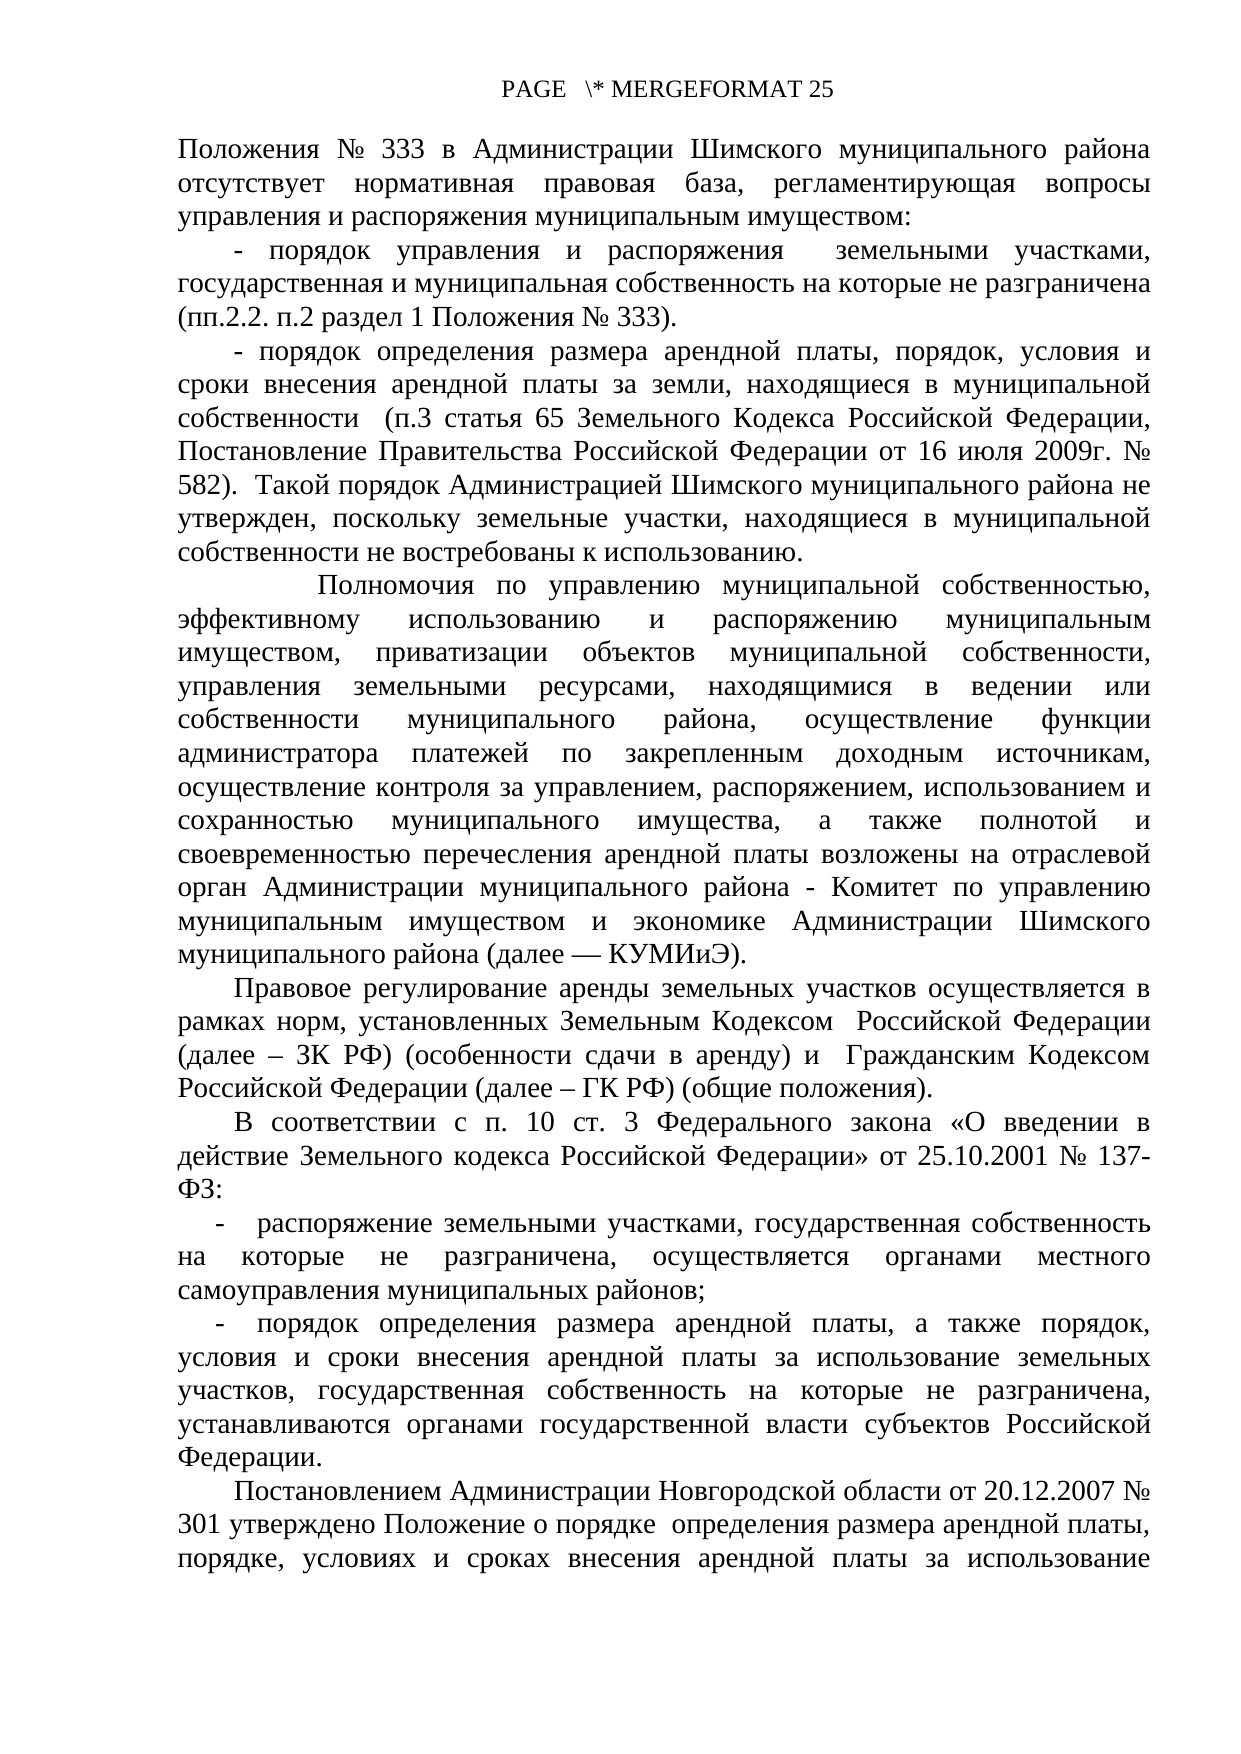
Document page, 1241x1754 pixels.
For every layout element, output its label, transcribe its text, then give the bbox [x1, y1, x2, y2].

text Правовое регулирование аренды земельных участков осуществляется в рамках норм, установленных Земельным Кодексом Российской Федерации (далее – ЗК РФ) (особенности сдачи в аренду) и Гражданским Кодексом Российской Федерации (далее – ГК РФ) (общие положения). [177, 970, 1152, 1104]
text - порядок управления и распоряжения земельными участками, государственная и муниципальная собственность на которые не разграничена (пп.2.2. п.2 раздел 1 Положения № 333). [177, 232, 1152, 333]
text В соответствии с п. 10 ст. 3 Федерального закона «О введении в действие Земельного кодекса Российской Федерации» от 25.10.2001 № 137-ФЗ: [177, 1104, 1152, 1205]
title Полномочия по управлению муниципальной собственностью, эффективному использованию и распоряжению муниципальным имуществом, приватизации объектов муниципальной собственности, управления земельными ресурсами, находящимися в ведении или собственности муниципального района, осуществление функции администратора платежей по закрепленным доходным источникам, осуществление контроля за управлением, распоряжением, использованием и сохранностью муниципального имущества, а также полнотой и своевременностью перечесления арендной платы возложены на отраслевой орган Администрации муниципального района - Комитет по управлению муниципальным имуществом и экономике Администрации Шимского муниципального района (далее — КУМИиЭ). [177, 567, 1152, 970]
text - порядок определения размера арендной платы, порядок, условия и сроки внесения арендной платы за земли, находящиеся в муниципальной собственности (п.3 статья 65 Земельного Кодекса Российской Федерации, Постановление Правительства Российской Федерации от 16 июля 2009г. № 582). Такой порядок Администрацией Шимского муниципального района не утвержден, поскольку земельные участки, находящиеся в муниципальной собственности не востребованы к использованию. [177, 333, 1152, 567]
list распоряжение земельными участками, государственная собственность на которые не разграничена, осуществляется органами местного самоуправления муниципальных районов; [177, 1205, 1152, 1305]
list порядок определения размера арендной платы, а также порядок, условия и сроки внесения арендной платы за использование земельных участков, государственная собственность на которые не разграничена, устанавливаются органами государственной власти субъектов Российской Федерации. [177, 1305, 1152, 1473]
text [177, 1473, 1152, 1574]
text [177, 131, 1152, 232]
